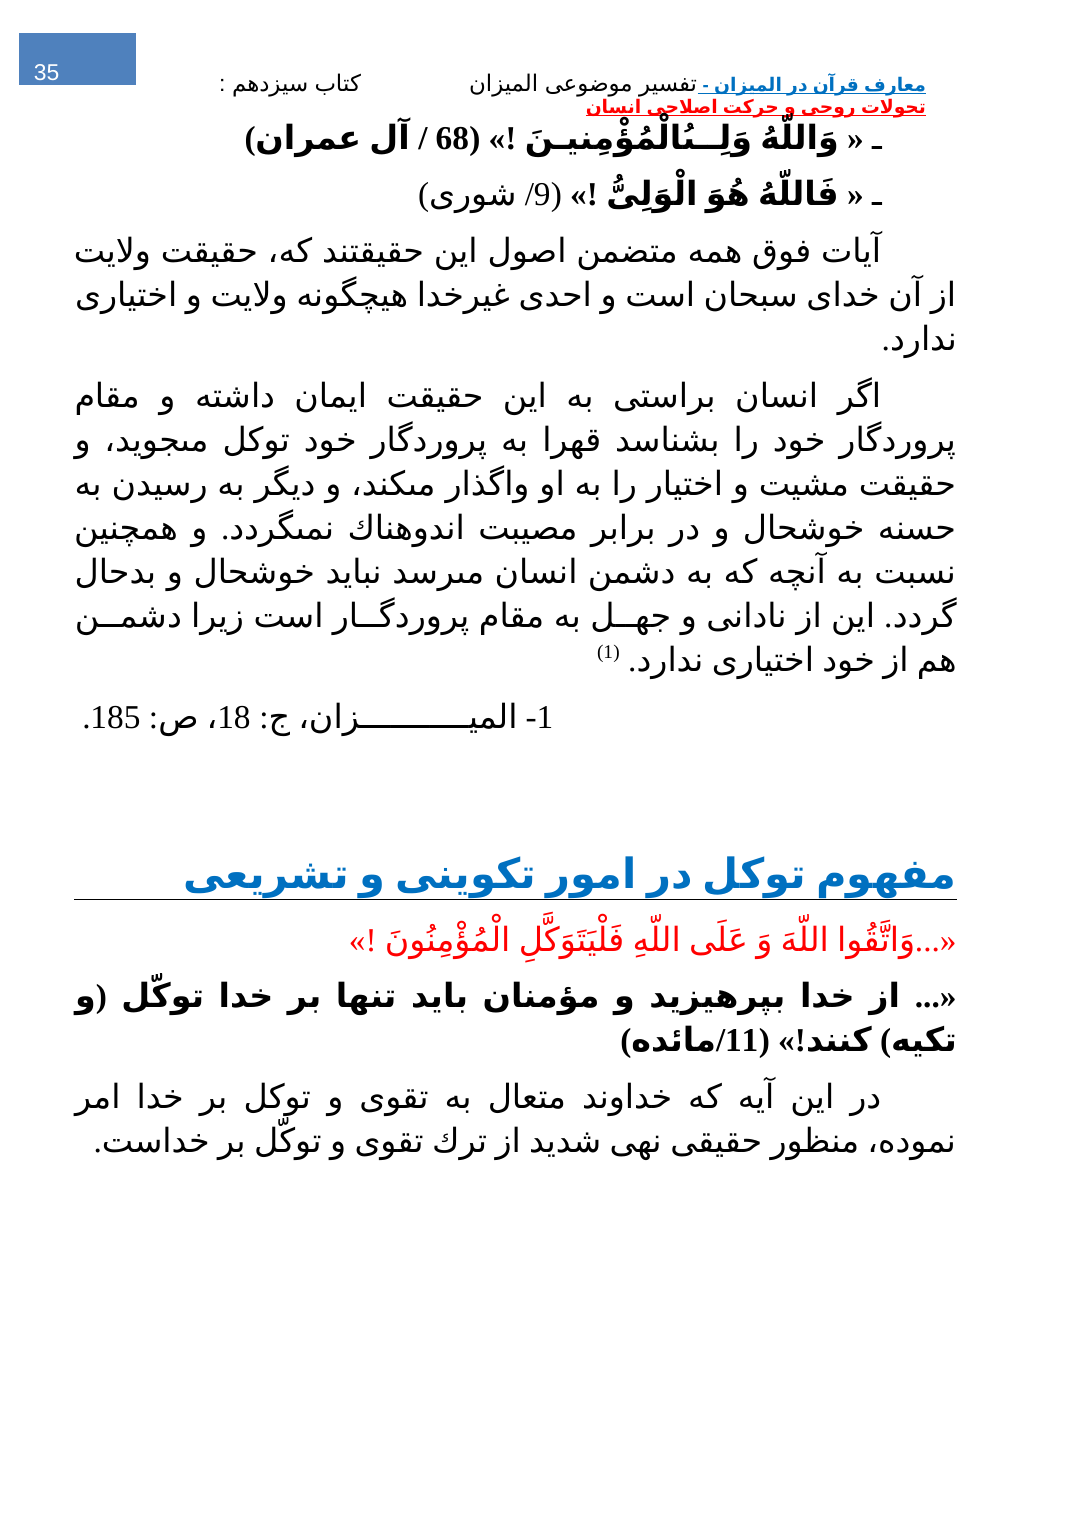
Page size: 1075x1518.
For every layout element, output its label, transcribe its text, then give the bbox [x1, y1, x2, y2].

text 1- الميـــــــــــزان، ج: 18، ص: 185. [74, 697, 957, 735]
text آيات فوق همه متضمن اصول اين حقيقتند كه، حقيقت ولايت از آن خداى سبحان است و احدى غيرخدا هيچگونه ولايت و اختيارى ندارد. [74, 231, 957, 358]
text ـ « وَاللّهُ وَلِــىُ‏الْمُؤْمِنيـنَ !» (68 / آل عمران) [74, 118, 957, 156]
text «...وَاتَّقُوا اللّهَ وَ عَلَى اللّهِ فَلْيَتَوَكَّلِ الْمُؤْمِنُونَ !» [74, 920, 957, 958]
text ـ « فَاللّهُ هُوَ الْوَلِىُّ !» (9/ شوری) [74, 175, 957, 213]
text «... از خدا بپرهيزيد و مؤمنان بايد تنها بر خدا توكّل (و تكيه) كنند!» (11/مائده) [74, 977, 957, 1059]
subtitle مفهوم توكل در امور تكوينى و تشريعى [74, 849, 957, 899]
text در اين آيه كه خداوند متعال به تقوى و توكل بر خدا امر نموده، منظور حقيقى نهى شديد از ترك تقوى و توكّل بر خداست. [74, 1077, 957, 1160]
text اگر انسان براستى به اين حقيقت ايمان داشته و مقام پروردگار خود را بشناسد قهرا به پروردگار خود توكل مى‏جويد، و حقيقت مشيت و اختيار را به او واگذار مى‏كند، و ديگر به رسيدن به حسنه خوشحال و در برابر مصيبت اندوهناك نمى‏گردد. و همچنين نسبت به آن‏چه كه به دشمن انسان مى‏رسد نبايد خوشحال و بدحال گردد. اين از نادانى و جهــل به مقام پروردگــار است زيرا دشمــن هم از خود اختيارى ندارد. (1) [74, 376, 957, 679]
